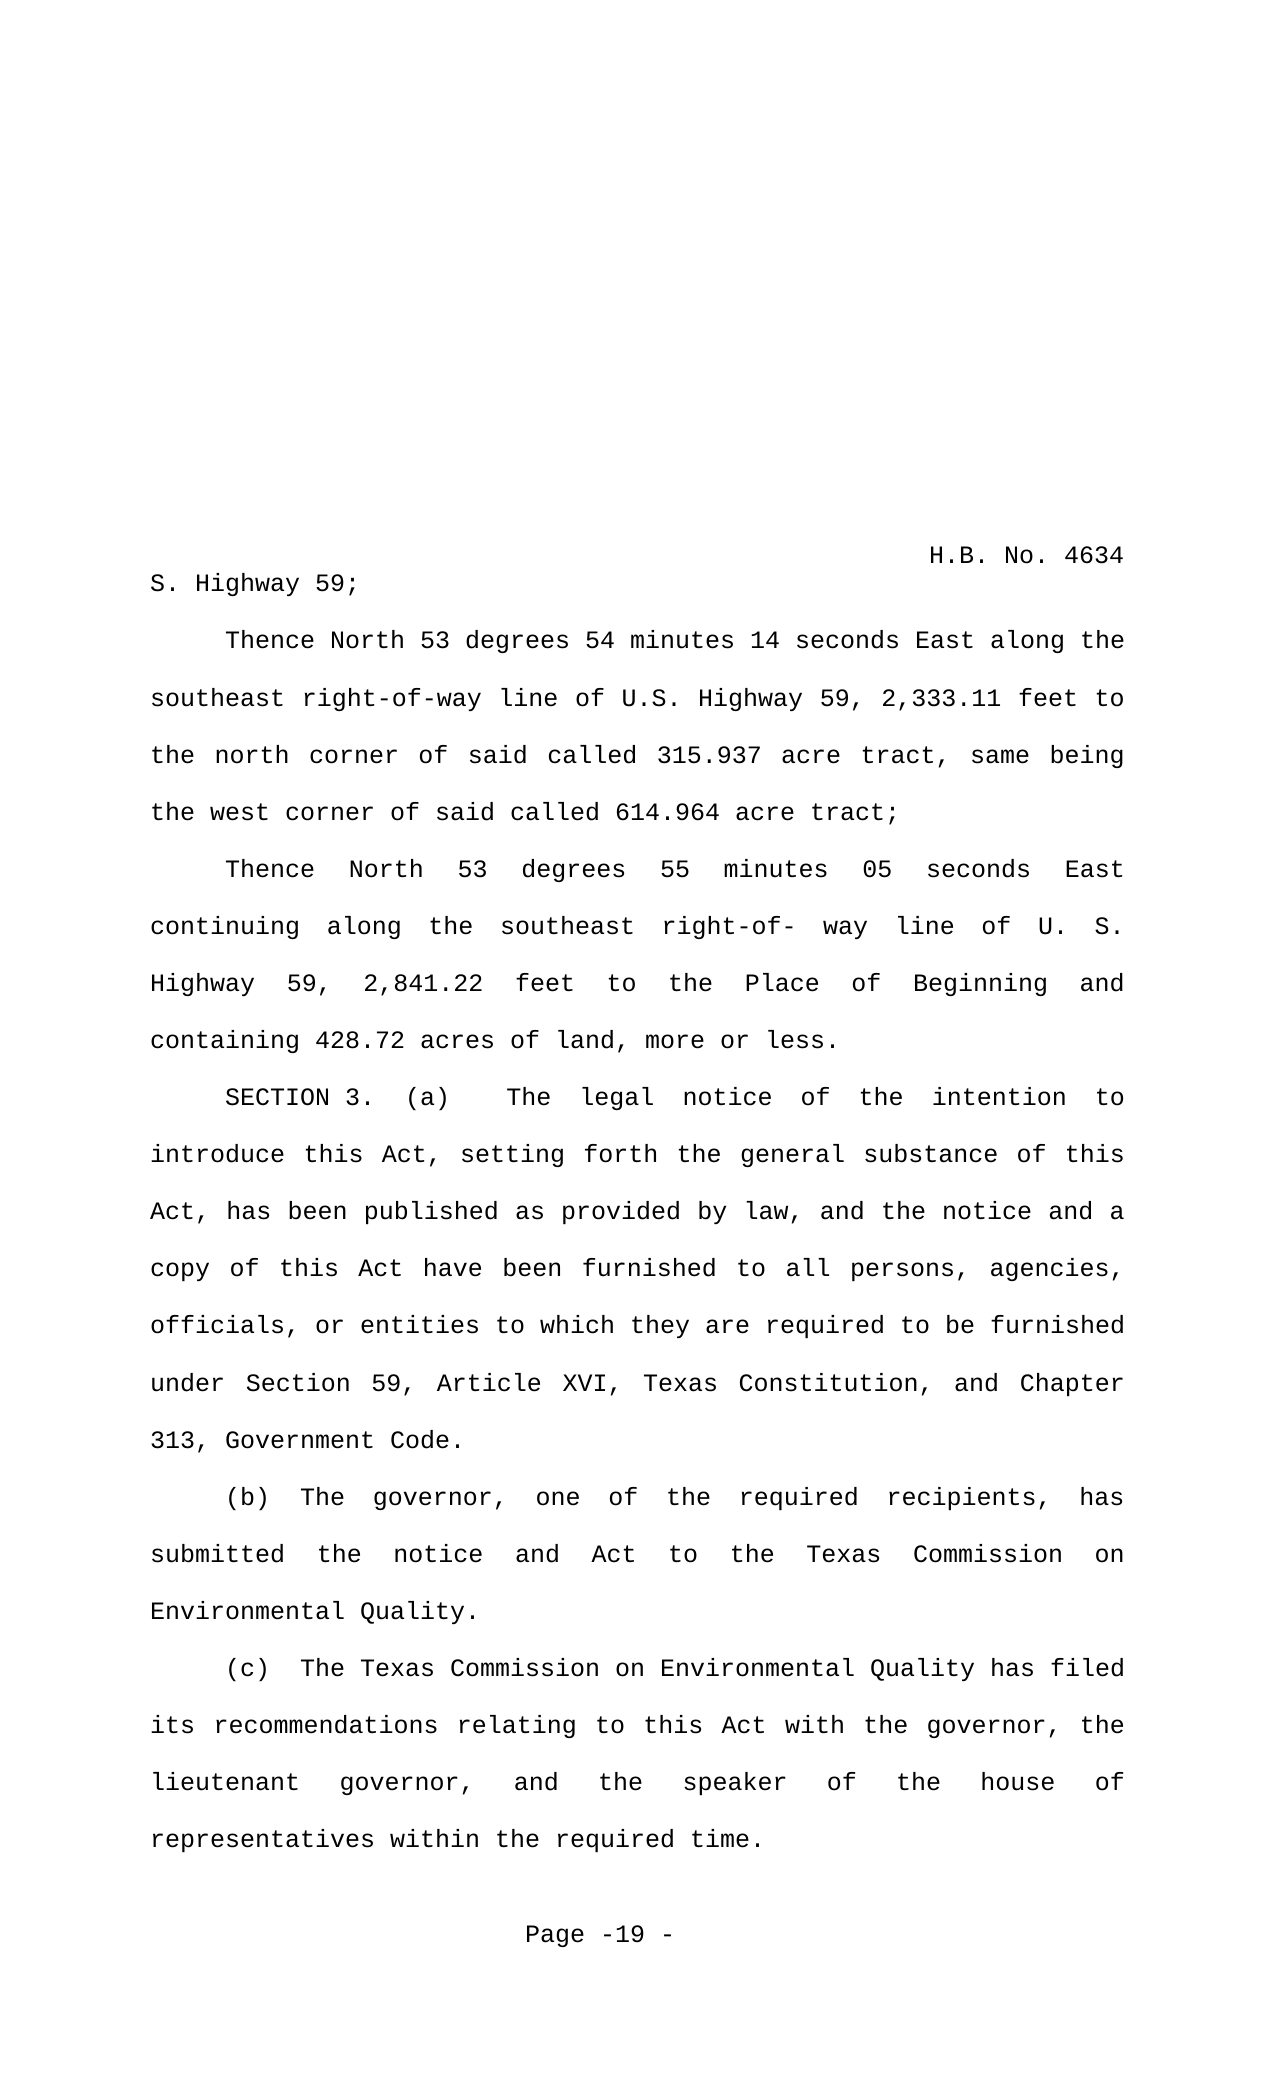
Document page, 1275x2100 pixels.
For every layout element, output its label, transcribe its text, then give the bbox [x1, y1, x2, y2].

text SECTION 3. (a) The legal notice of the intention to introduce this Act, setting forth the general substance of this Act, has been published as provided by law, and the notice and a copy of this Act have been furnished to all persons, agencies, officials, or entities to which they are required to be furnished under Section 59, Article XVI, Texas Constitution, and Chapter 313, Government Code. [150, 1084, 1125, 1456]
text (c) The Texas Commission on Environmental Quality has filed its recommendations relating to this Act with the governor, the lieutenant governor, and the speaker of the house of representatives within the required time. [150, 1655, 1125, 1855]
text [150, 571, 1125, 599]
text Thence North 53 degrees 55 minutes 05 seconds East continuing along the southeast right-of- way line of U. S. Highway 59, 2,841.22 feet to the Place of Beginning and containing 428.72 acres of land, more or less. [150, 856, 1125, 1056]
text Thence North 53 degrees 54 minutes 14 seconds East along the southeast right-of-way line of U.S. Highway 59, 2,333.11 feet to the north corner of said called 315.937 acre tract, same being the west corner of said called 614.964 acre tract; [150, 628, 1125, 828]
text (b) The governor, one of the required recipients, has submitted the notice and Act to the Texas Commission on Environmental Quality. [150, 1484, 1125, 1627]
